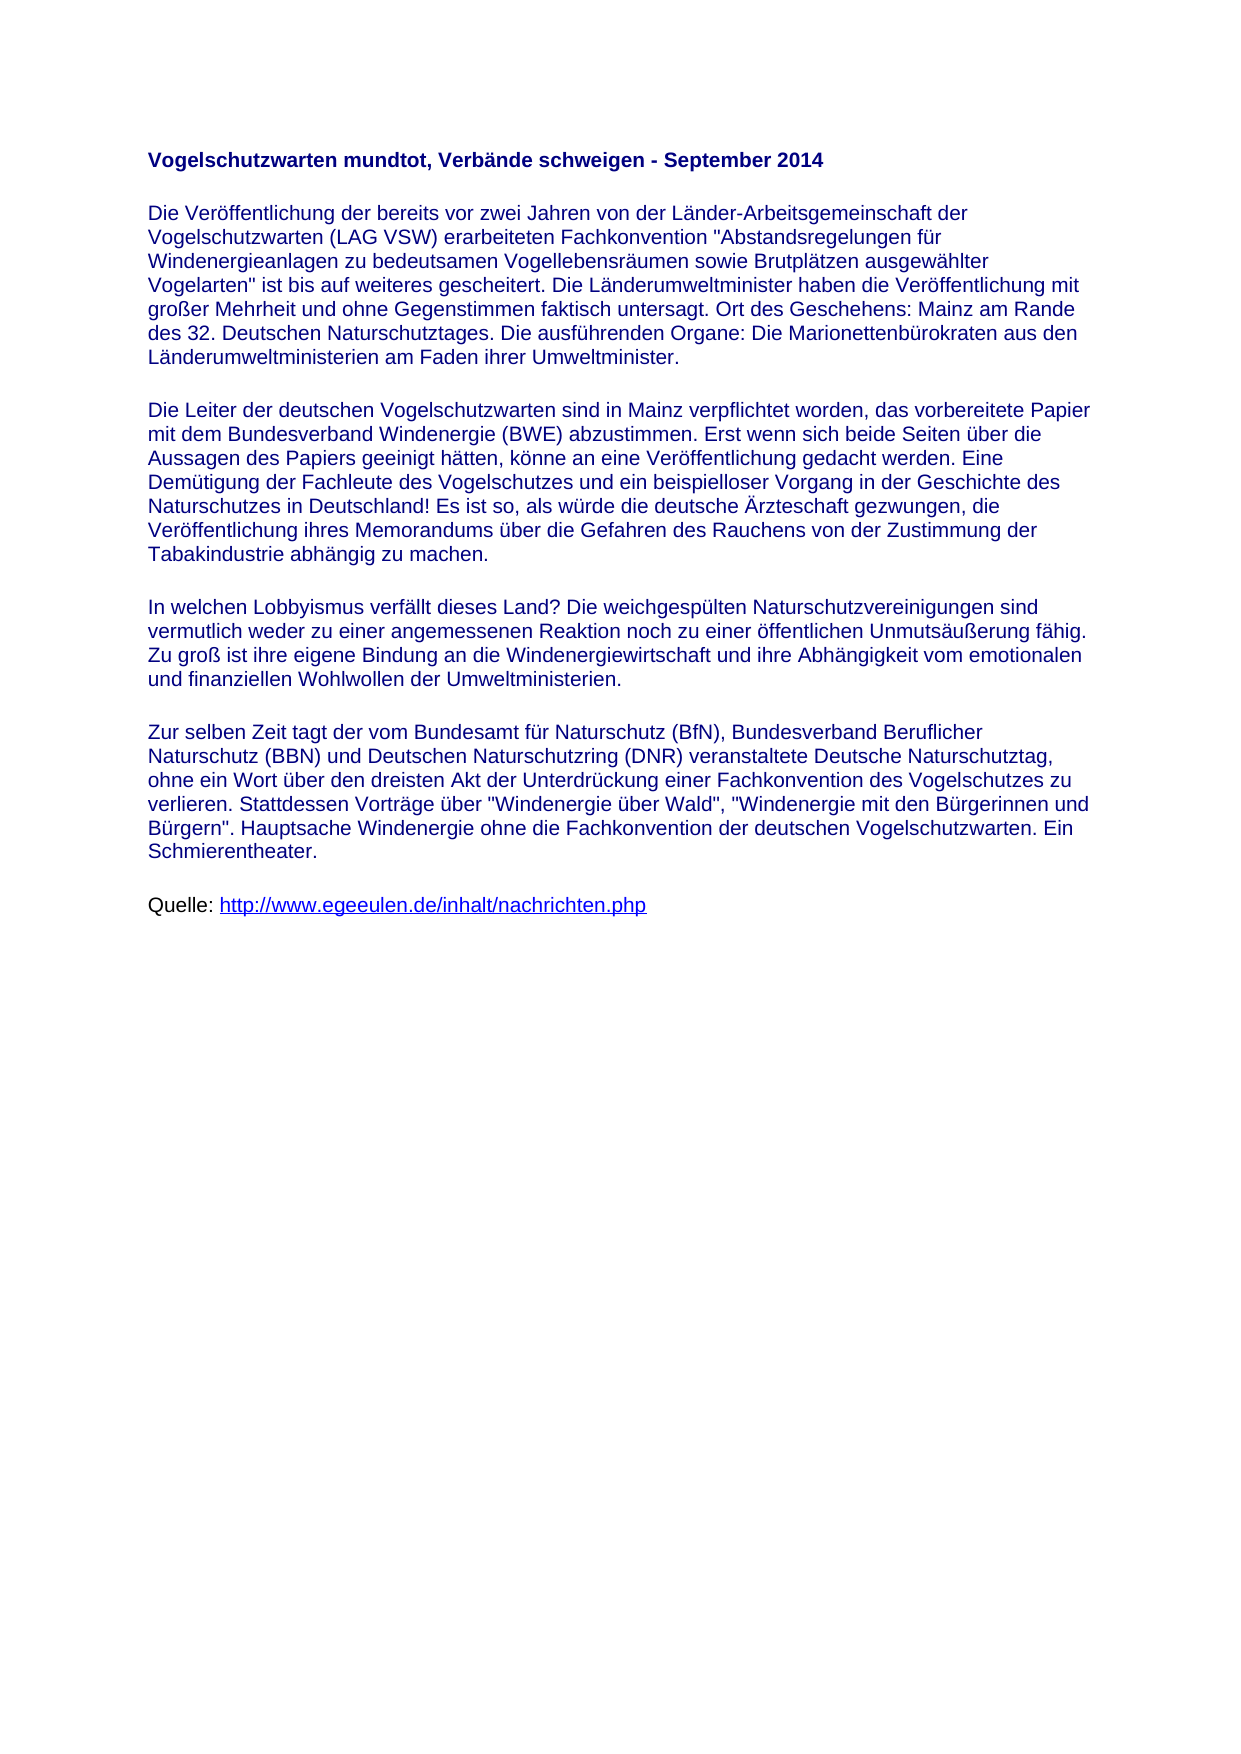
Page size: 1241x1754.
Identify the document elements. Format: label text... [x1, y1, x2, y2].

text Zur selben Zeit tagt der vom Bundesamt für Naturschutz (BfN), Bundesverband Beruflicher Naturschutz (BBN) und Deutschen Naturschutzring (DNR) veranstaltete Deutsche Naturschutztag, ohne ein Wort über den dreisten Akt der Unterdrückung einer Fachkonvention des Vogelschutzes zu verlieren. Stattdessen Vorträge über "Windenergie über Wald", "Windenergie mit den Bürgerinnen und Bürgern". Hauptsache Windenergie ohne die Fachkonvention der deutschen Vogelschutzwarten. Ein Schmierentheater. [148, 719, 1093, 863]
text In welchen Lobbyismus verfällt dieses Land? Die weichgespülten Naturschutzvereinigungen sind vermutlich weder zu einer angemessenen Reaktion noch zu einer öffentlichen Unmutsäußerung fähig. Zu groß ist ihre eigene Bindung an die Windenergiewirtschaft und ihre Abhängigkeit vom emotionalen und finanziellen Wohlwollen der Umweltministerien. [148, 594, 1093, 690]
text Quelle: http://www.egeeulen.de/inhalt/nachrichten.php [148, 892, 1093, 916]
text Vogelschutzwarten mundtot, Verbände schweigen - September 2014 [148, 148, 1093, 172]
text Die Veröffentlichung der bereits vor zwei Jahren von der Länder-Arbeitsgemeinschaft der Vogelschutzwarten (LAG VSW) erarbeiteten Fachkonvention "Abstandsregelungen für Windenergieanlagen zu bedeutsamen Vogellebensräumen sowie Brutplätzen ausgewählter Vogelarten" ist bis auf weiteres gescheitert. Die Länderumweltminister haben die Veröffentlichung mit großer Mehrheit und ohne Gegenstimmen faktisch untersagt. Ort des Geschehens: Mainz am Rande des 32. Deutschen Naturschutztages. Die ausführenden Organe: Die Marionettenbürokraten aus den Länderumweltministerien am Faden ihrer Umweltminister. [148, 201, 1093, 368]
text Die Leiter der deutschen Vogelschutzwarten sind in Mainz verpflichtet worden, das vorbereitete Papier mit dem Bundesverband Windenergie (BWE) abzustimmen. Erst wenn sich beide Seiten über die Aussagen des Papiers geeinigt hätten, könne an eine Veröffentlichung gedacht werden. Eine Demütigung der Fachleute des Vogelschutzes und ein beispielloser Vorgang in der Geschichte des Naturschutzes in Deutschland! Es ist so, als würde die deutsche Ärzteschaft gezwungen, die Veröffentlichung ihres Memorandums über die Gefahren des Rauchens von der Zustimmung der Tabakindustrie abhängig zu machen. [148, 398, 1093, 565]
